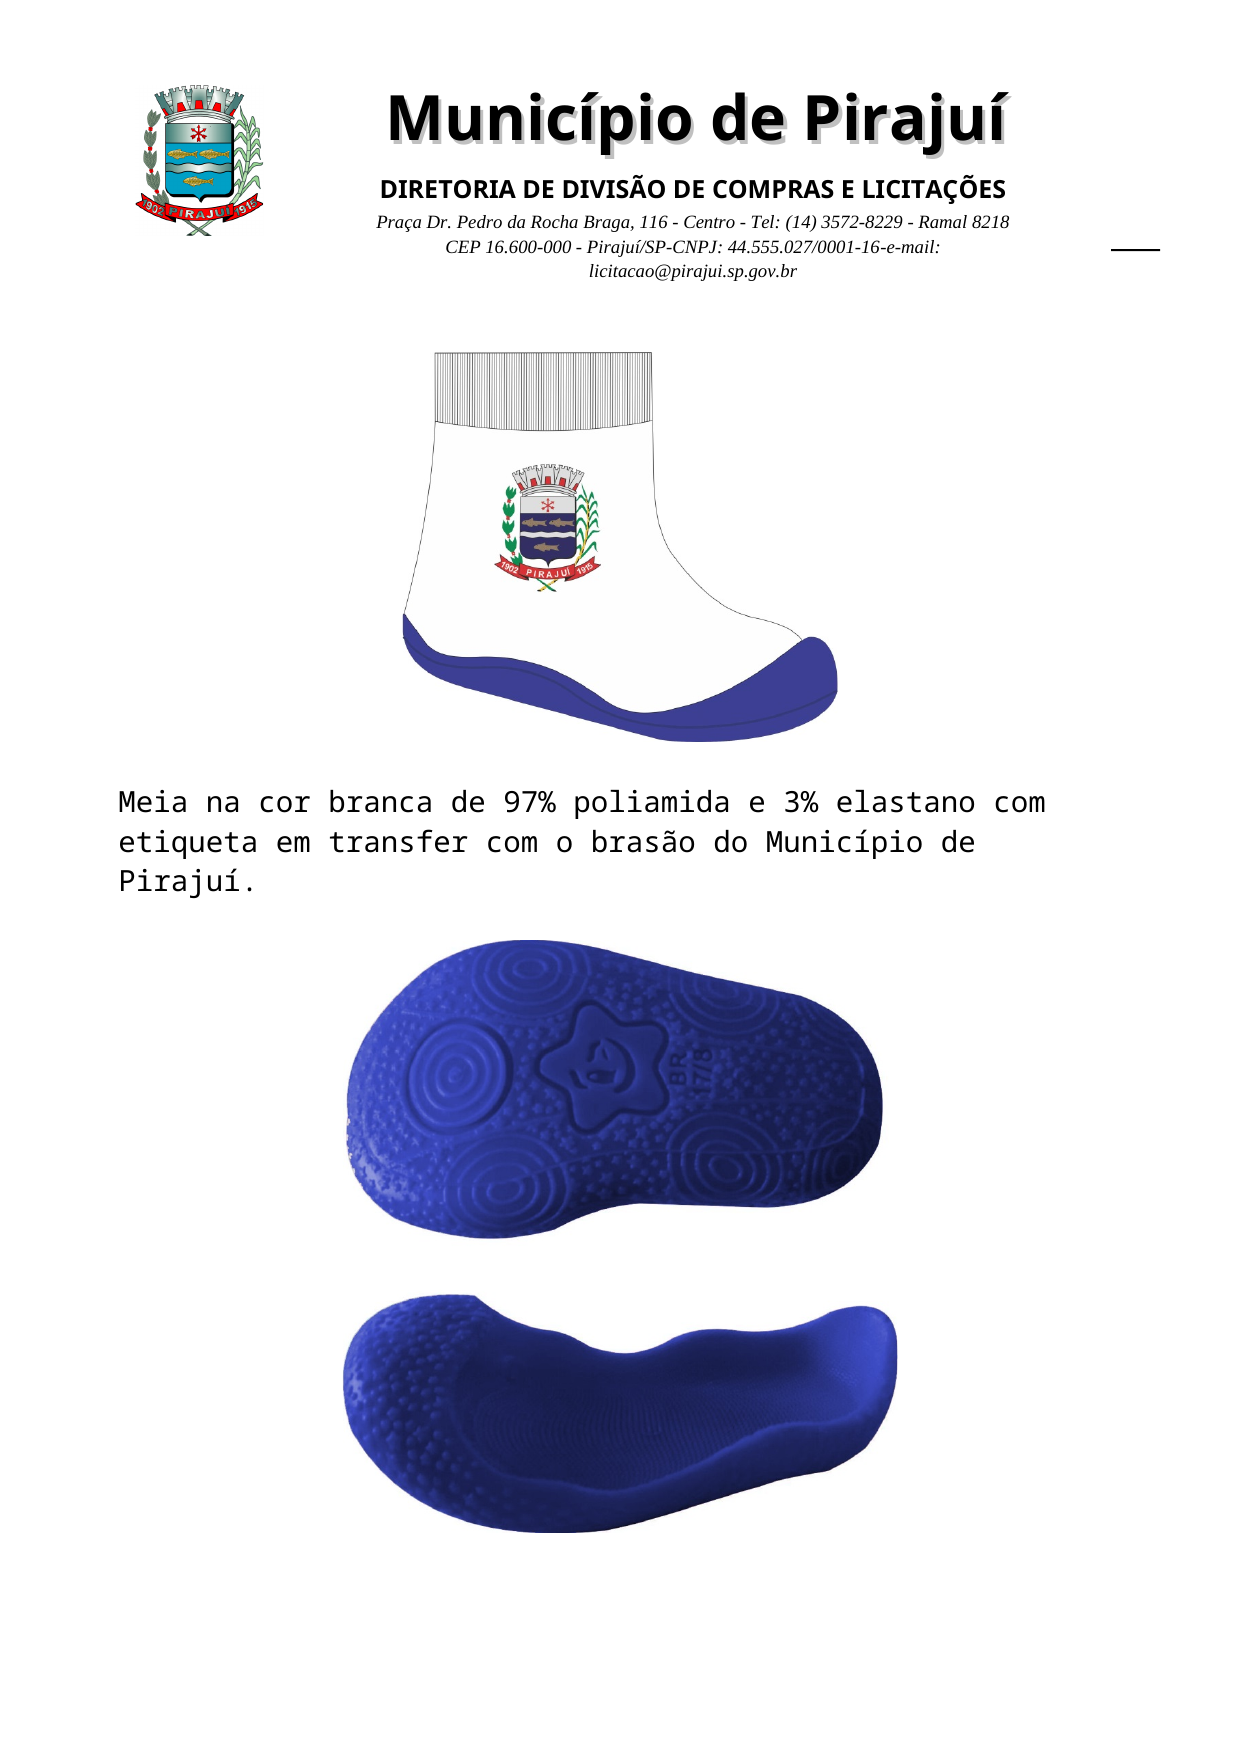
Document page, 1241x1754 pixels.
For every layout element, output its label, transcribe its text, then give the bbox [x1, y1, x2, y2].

text Meia na cor branca de 97% poliamida e 3% elastano com etiqueta em transfer com o brasão do Município de Pirajuí. [118, 781, 1122, 900]
picture [402, 352, 838, 742]
picture [342, 940, 898, 1533]
picture [135, 85, 264, 236]
